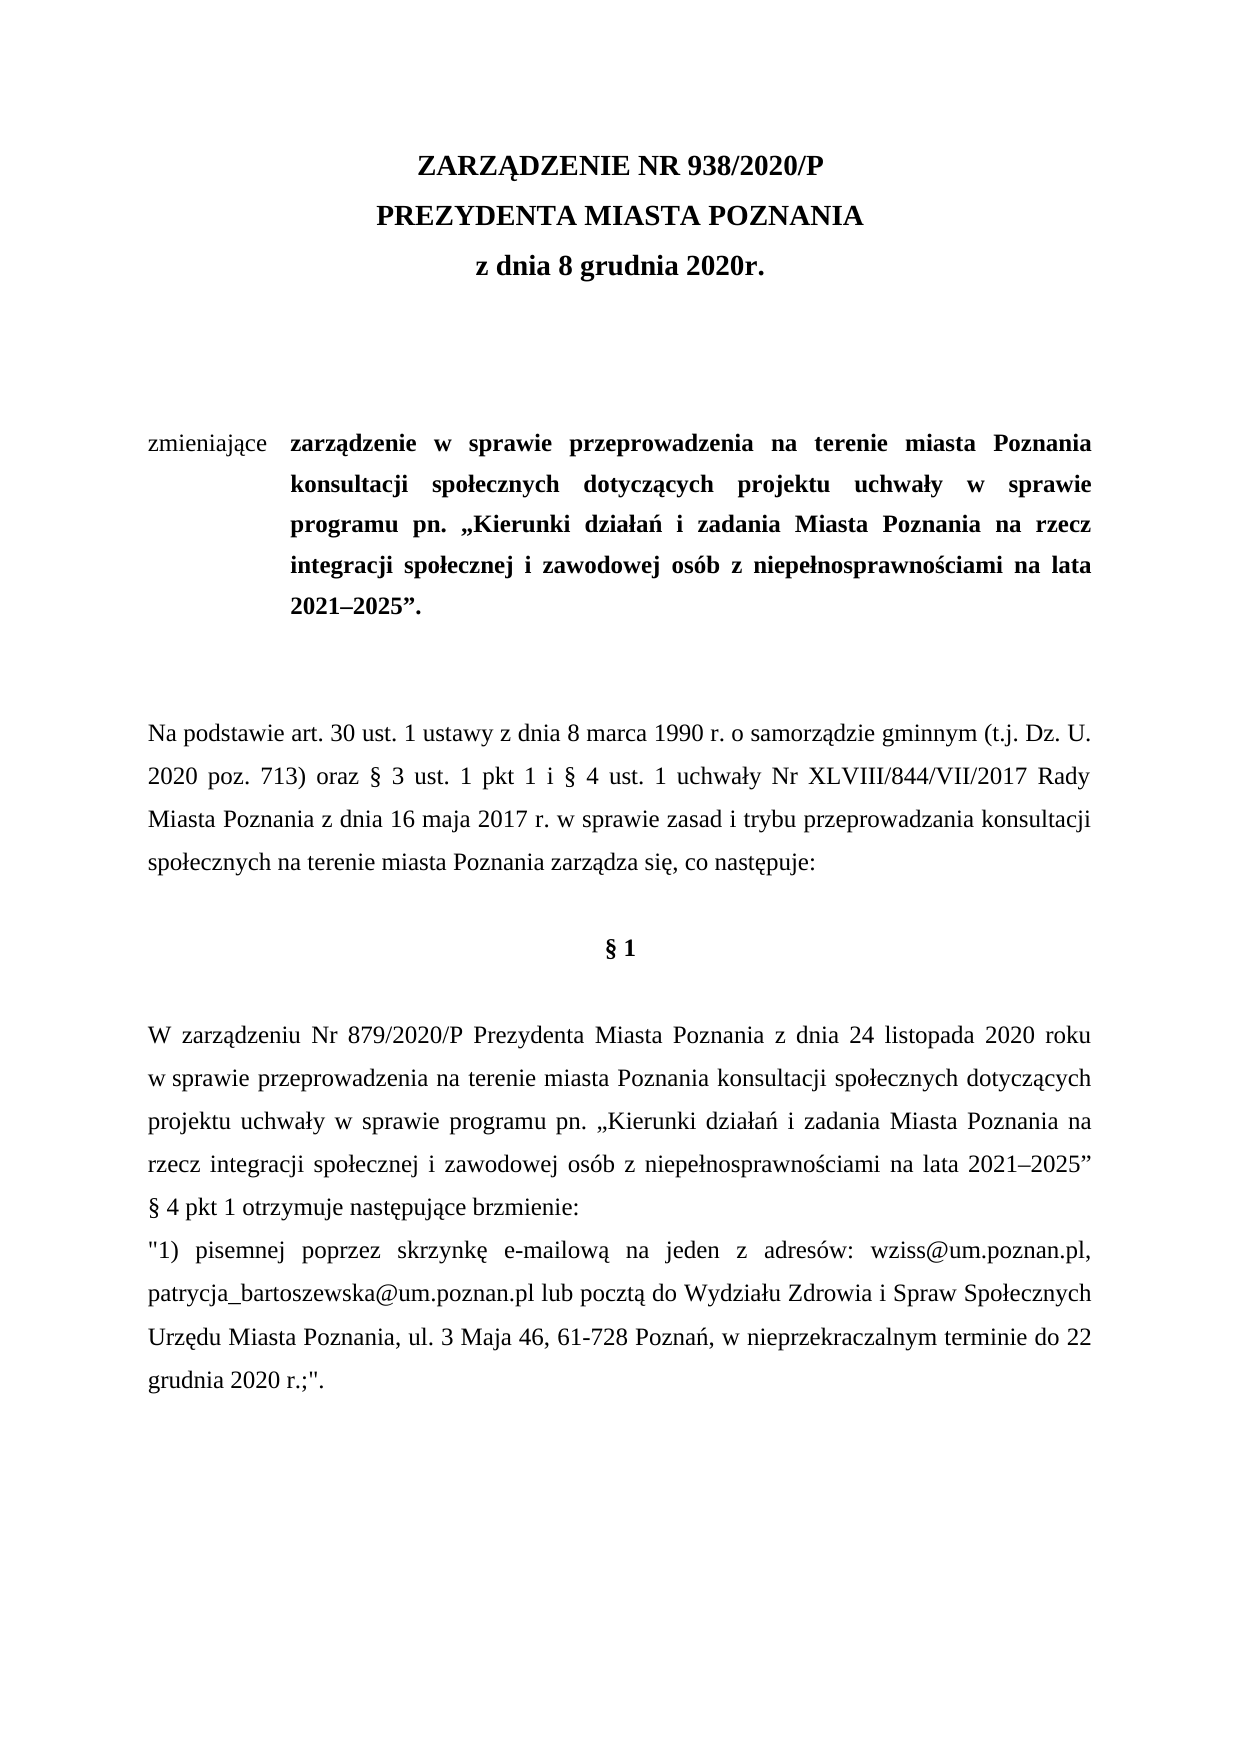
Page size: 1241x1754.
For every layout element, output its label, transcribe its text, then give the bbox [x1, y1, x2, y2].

subtitle PREZYDENTA MIASTA POZNANIA [148, 198, 1093, 231]
text "1) pisemnej poprzez skrzynkę e-mailową na jeden z adresów: wziss@um.poznan.pl, patrycja_bartoszewska@um.poznan.pl lub pocztą do Wydziału Zdrowia i Spraw Społecznych Urzędu Miasta Poznania, ul. 3 Maja 46, 61-728 Poznań, w nieprzekraczalnym terminie do 22 grudnia 2020 r.;". [148, 1235, 1093, 1393]
subtitle ZARZĄDZENIE NR [148, 148, 1093, 181]
text z dnia 8 grudnia 2020r. [148, 248, 1093, 282]
text § 1 [148, 933, 1093, 962]
text Na podstawie art. 30 ust. 1 ustawy z dnia 8 marca 1990 r. o samorządzie gminnym (t.j. Dz. U. 2020 poz. 713) oraz § 3 ust. 1 pkt 1 i § 4 ust. 1 uchwały Nr XLVIII/844/VII/2017 Rady Miasta Poznania z dnia 16 maja 2017 r. w sprawie zasad i trybu przeprowadzania konsultacji społecznych na terenie miasta Poznania zarządza się, co następuje: [148, 718, 1093, 876]
table_header zmieniające [136, 428, 279, 632]
table_header zarządzenie w sprawie przeprowadzenia na terenie miasta Poznania konsultacji społecznych dotyczących projektu uchwały w sprawie programu pn. „Kierunki działań i zadania Miasta Poznania na rzecz integracji społecznej i zawodowej osób z niepełnosprawnościami na lata 2021–2025”. [279, 428, 1104, 632]
text W zarządzeniu Nr 879/2020/P Prezydenta Miasta Poznania z dnia 24 listopada 2020 roku w sprawie przeprowadzenia na terenie miasta Poznania konsultacji społecznych dotyczących projektu uchwały w sprawie programu pn. „Kierunki działań i zadania Miasta Poznania na rzecz integracji społecznej i zawodowej osób z niepełnosprawnościami na lata 2021–2025” § 4 pkt 1 otrzymuje następujące brzmienie: [148, 1020, 1093, 1221]
